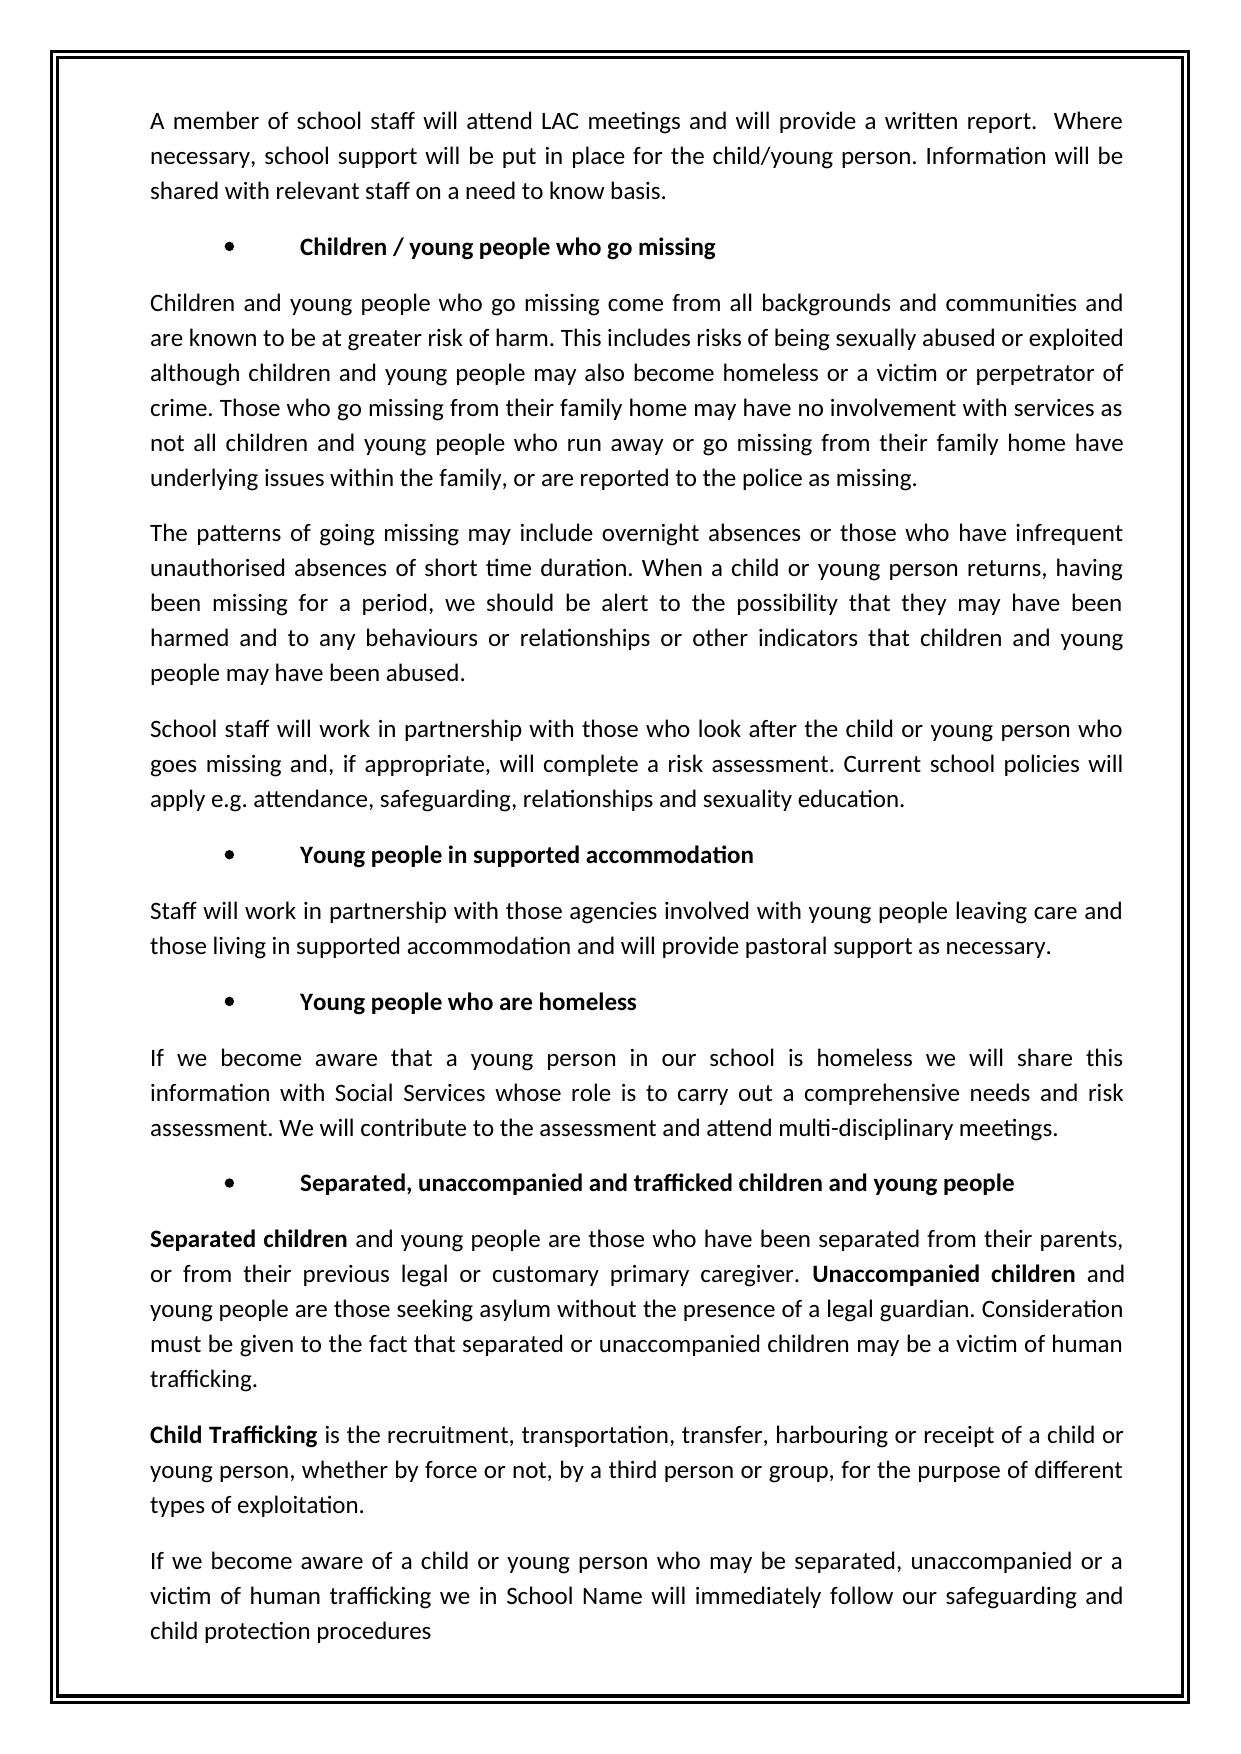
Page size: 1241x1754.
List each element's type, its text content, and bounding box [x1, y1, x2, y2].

text School staff will work in partnership with those who look after the child or young person who goes missing and, if appropriate, will complete a risk assessment. Current school policies will apply e.g. attendance, safeguarding, relationships and sexuality education. [150, 713, 1125, 814]
list Children / young people who go missing [225, 231, 1125, 261]
text The patterns of going missing may include overnight absences or those who have infrequent unauthorised absences of short time duration. When a child or young person returns, having been missing for a period, we should be alert to the possibility that they may have been harmed and to any behaviours or relationships or other indicators that children and young people may have been abused. [150, 517, 1125, 688]
list Young people who are homeless [225, 986, 1125, 1016]
text A member of school staff will attend LAC meetings and will provide a written report. Where necessary, school support will be put in place for the child/young person. Information will be shared with relevant staff on a need to know basis. [150, 105, 1125, 206]
text Child Trafficking is the recruitment, transportation, transfer, harbouring or receipt of a child or young person, whether by force or not, by a third person or group, for the purpose of different types of exploitation. [150, 1419, 1125, 1520]
text Separated children and young people are those who have been separated from their parents, or from their previous legal or customary primary caregiver. Unaccompanied children and young people are those seeking asylum without the presence of a legal guardian. Consideration must be given to the fact that separated or unaccompanied children may be a victim of human trafficking. [150, 1223, 1125, 1394]
text Children and young people who go missing come from all backgrounds and communities and are known to be at greater risk of harm. This includes risks of being sexually abused or exploited although children and young people may also become homeless or a victim or perpetrator of crime. Those who go missing from their family home may have no involvement with services as not all children and young people who run away or go missing from their family home have underlying issues within the family, or are reported to the police as missing. [150, 287, 1125, 492]
text If we become aware of a child or young person who may be separated, unaccompanied or a victim of human trafficking we in School Name will immediately follow our safeguarding and child protection procedures [150, 1545, 1125, 1646]
text If we become aware that a young person in our school is homeless we will share this information with Social Services whose role is to carry out a comprehensive needs and risk assessment. We will contribute to the assessment and attend multi-disciplinary meetings. [150, 1042, 1125, 1142]
list Separated, unaccompanied and trafficked children and young people [225, 1167, 1125, 1198]
list Young people in supported accommodation [225, 839, 1125, 870]
text Staff will work in partnership with those agencies involved with young people leaving care and those living in supported accommodation and will provide pastoral support as necessary. [150, 895, 1125, 961]
